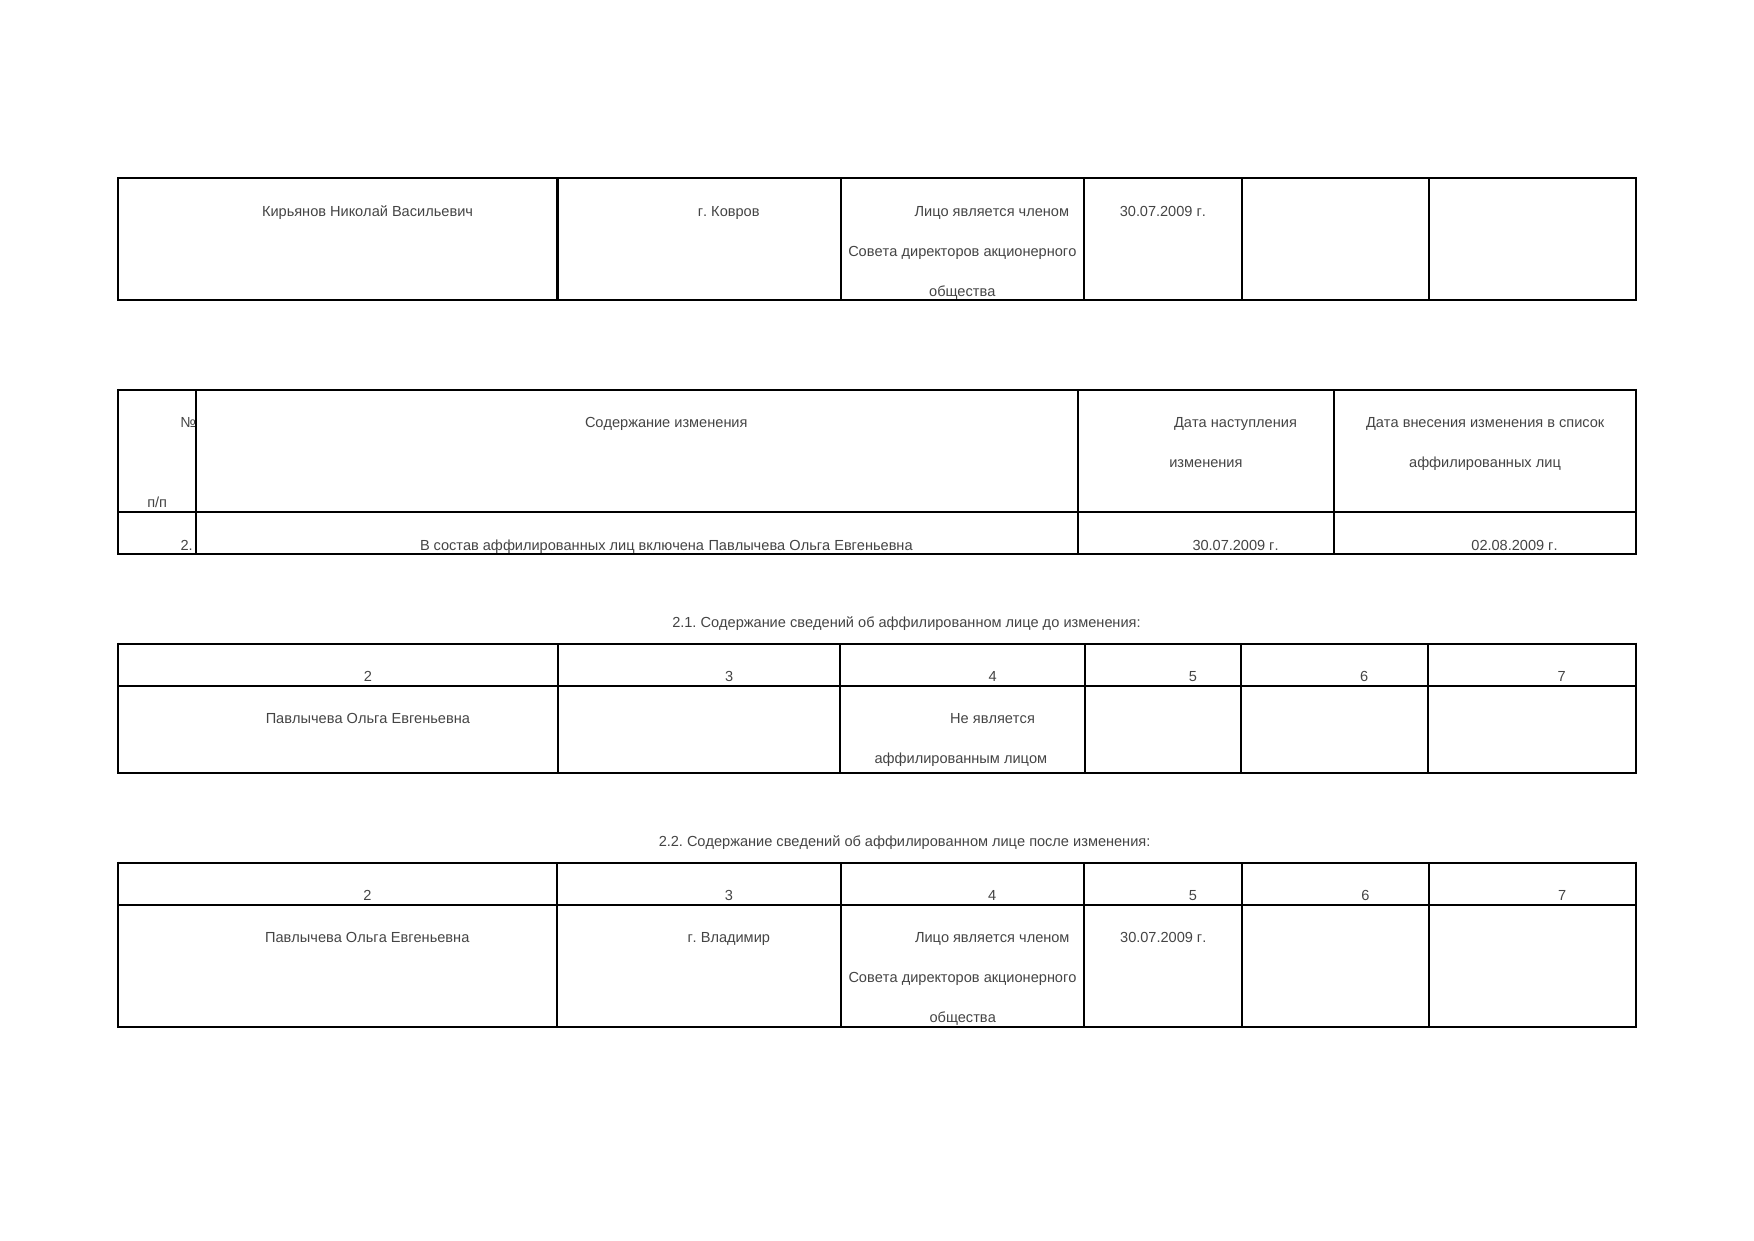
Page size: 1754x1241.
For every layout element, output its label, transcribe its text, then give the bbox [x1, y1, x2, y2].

table_header 7 [1430, 864, 1635, 904]
table_cell 2. [119, 513, 195, 553]
table_cell [1430, 906, 1635, 1026]
table_header 4 [841, 645, 1084, 685]
table_cell Не является аффилированным лицом [841, 687, 1084, 772]
table_cell В состав аффилированных лиц включена Павлычева Ольга Евгеньевна [197, 513, 1077, 553]
table_cell 30.07.2009 г. [1079, 513, 1333, 553]
table_cell 30.07.2009 г. [1085, 906, 1241, 1026]
table_cell [559, 687, 839, 772]
table_header 5 [1086, 645, 1240, 685]
table_cell [1243, 179, 1428, 299]
table_cell 30.07.2009 г. [1085, 179, 1241, 299]
text 2.2. Содержание сведений об аффилированном лице после изменения: [118, 812, 1636, 849]
table_cell Лицо является членом Совета директоров акционерного общества [842, 906, 1083, 1026]
table_cell [1242, 687, 1427, 772]
table_header 6 [1242, 645, 1427, 685]
table_header 5 [1085, 864, 1241, 904]
table_header 3 [558, 864, 840, 904]
text 2.1. Содержание сведений об аффилированном лице до изменения: [118, 593, 1636, 630]
table_header 6 [1243, 864, 1428, 904]
table_cell г. Владимир [558, 906, 840, 1026]
table_header 2 [119, 645, 557, 685]
table_cell г. Ковров [559, 179, 840, 299]
table_header Дата наступления изменения [1079, 391, 1333, 511]
table_cell [1086, 687, 1240, 772]
table_header 4 [842, 864, 1083, 904]
table_header Содержание изменения [197, 391, 1077, 511]
table_header 2 [119, 864, 556, 904]
table_header 3 [559, 645, 839, 685]
table_header 7 [1429, 645, 1635, 685]
table_cell 02.08.2009 г. [1335, 513, 1635, 553]
table_cell Павлычева Ольга Евгеньевна [119, 687, 557, 772]
table_header Дата внесения изменения в список аффилированных лиц [1335, 391, 1635, 511]
table_cell [1243, 906, 1428, 1026]
table_cell Павлычева Ольга Евгеньевна [119, 906, 556, 1026]
table_cell [1430, 179, 1635, 299]
table_cell [1429, 687, 1635, 772]
table_header № п/п [119, 391, 195, 511]
table_cell Кирьянов Николай Васильевич [119, 179, 556, 299]
table_cell Лицо является членом Совета директоров акционерного общества [842, 179, 1083, 299]
